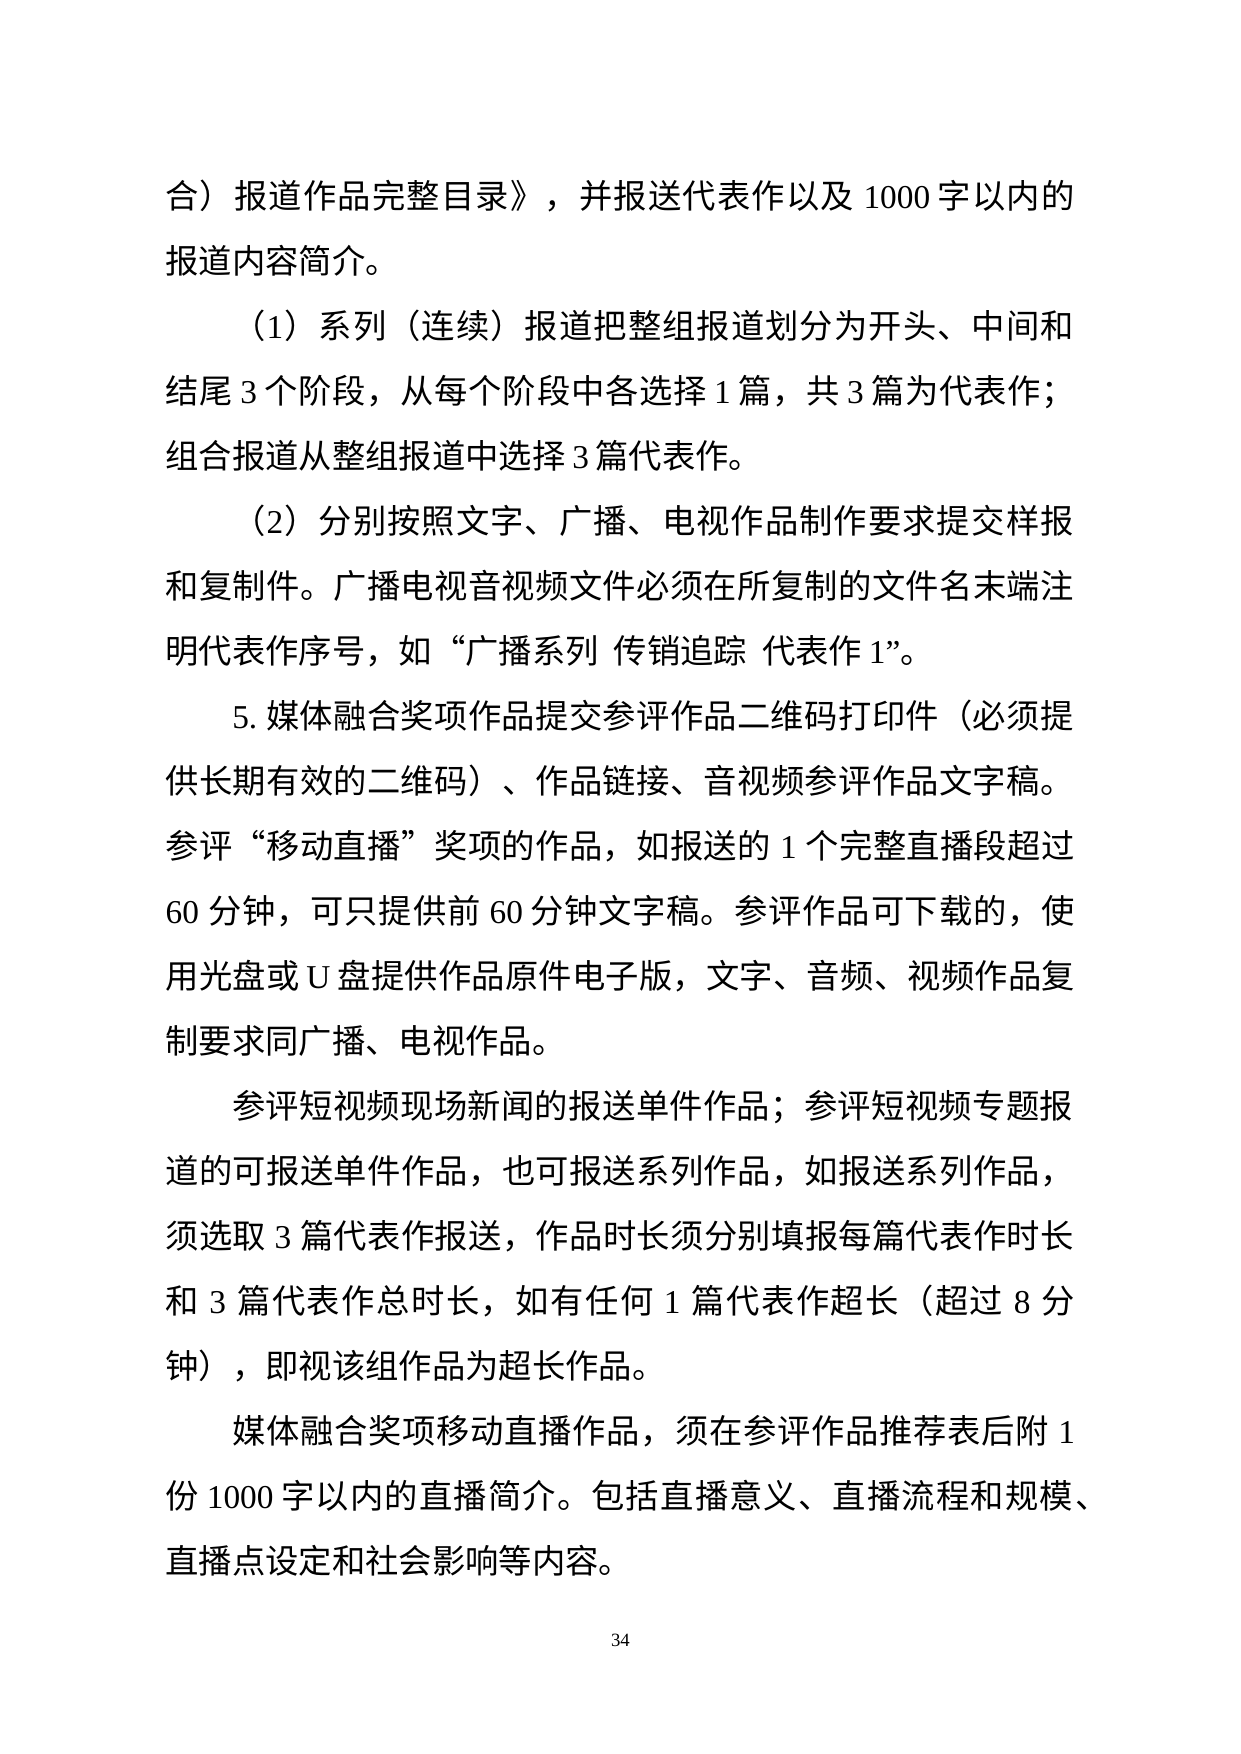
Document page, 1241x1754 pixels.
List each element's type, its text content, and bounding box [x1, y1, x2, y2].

text （1）系列（连续）报道把整组报道划分为开头、中间和结尾3个阶段，从每个阶段中各选择1篇，共3篇为代表作；组合报道从整组报道中选择3篇代表作。 [165, 292, 1075, 487]
text 5. 媒体融合奖项作品提交参评作品二维码打印件（必须提供长期有效的二维码）、作品链接、音视频参评作品文字稿。参评“移动直播”奖项的作品，如报送的 1 个完整直播段超过 60 分钟，可只提供前 60分钟文字稿。参评作品可下载的，使用光盘或U盘提供作品原件电子版，文字、音频、视频作品复制要求同广播、电视作品。 [165, 682, 1075, 1072]
text （2）分别按照文字、广播、电视作品制作要求提交样报和复制件。广播电视音视频文件必须在所复制的文件名末端注明代表作序号，如“广播系列 传销追踪 代表作1”。 [165, 487, 1075, 682]
text 媒体融合奖项移动直播作品，须在参评作品推荐表后附1份1000字以内的直播简介。包括直播意义、直播流程和规模、直播点设定和社会影响等内容。 [165, 1397, 1075, 1592]
text 参评短视频现场新闻的报送单件作品；参评短视频专题报道的可报送单件作品，也可报送系列作品，如报送系列作品，须选取 3 篇代表作报送，作品时长须分别填报每篇代表作时长和 3 篇代表作总时长，如有任何 1 篇代表作超长（超过 8 分钟），即视该组作品为超长作品。 [165, 1072, 1075, 1397]
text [165, 162, 1075, 292]
